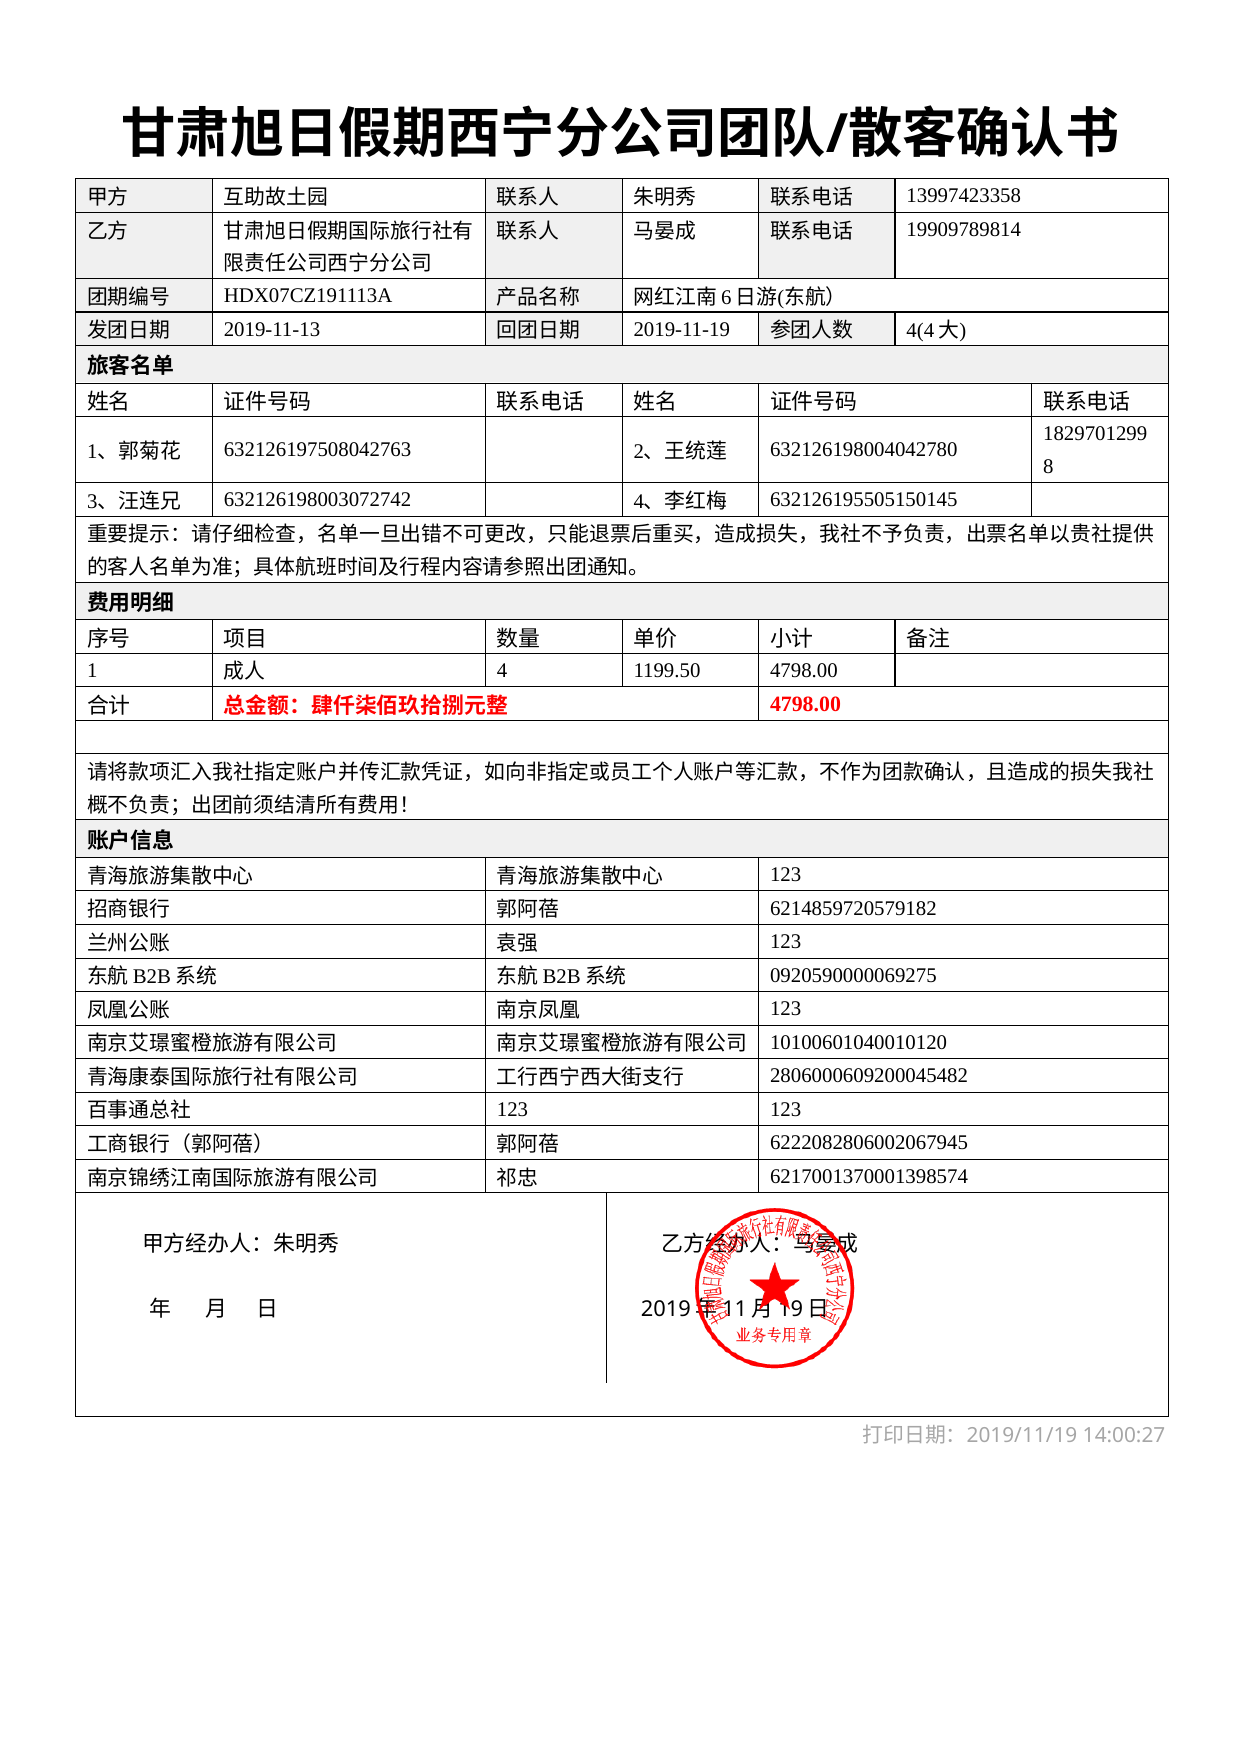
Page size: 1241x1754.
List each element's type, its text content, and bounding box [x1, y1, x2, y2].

table_cell 6217001370001398574 [759, 1160, 1168, 1192]
table_cell 请将款项汇入我社指定账户并传汇款凭证，如向非指定或员工个人账户等汇款，不作为团款确认，且造成的损失我社概不负责；出团前须结清所有费用！ [76, 754, 1168, 819]
table_cell 青海旅游集散中心 [486, 858, 758, 890]
table_header 朱明秀 [623, 179, 758, 212]
table_cell 18297012998 [1032, 417, 1168, 482]
table_cell 甘肃旭日假期国际旅行社有限责任公司西宁分公司 [213, 213, 485, 278]
table_cell 632126198004042780 [759, 417, 1031, 482]
table_cell 袁强 [486, 925, 758, 957]
table_cell 4798.00 [759, 687, 1168, 720]
table_cell 123 [759, 1093, 1168, 1125]
table_cell 工商银行（郭阿蓓） [76, 1126, 485, 1159]
table_cell 0920590000069275 [759, 959, 1168, 991]
table_cell 联系电话 [759, 213, 894, 278]
table_cell 乙方 [76, 213, 212, 278]
table_cell 6214859720579182 [759, 891, 1168, 924]
table_cell 产品名称 [486, 279, 622, 311]
table_cell 南京艾璟蜜橙旅游有限公司 [76, 1026, 485, 1058]
table_cell 123 [759, 925, 1168, 957]
picture [692, 1205, 859, 1373]
table_cell 团期编号 [76, 279, 212, 311]
table_cell 123 [759, 992, 1168, 1024]
table_cell 123 [759, 858, 1168, 890]
table_cell 南京锦绣江南国际旅游有限公司 [76, 1160, 485, 1192]
table_cell 祁忠 [486, 1160, 758, 1192]
table_cell 姓名 [76, 384, 212, 416]
table_header 互助故土园 [213, 179, 485, 212]
table_cell 郭阿蓓 [486, 1126, 758, 1159]
table_cell 南京艾璟蜜橙旅游有限公司 [486, 1026, 758, 1058]
table_cell 单价 [623, 620, 758, 653]
table_cell 联系人 [486, 213, 622, 278]
table_cell 旅客名单 [76, 346, 1168, 382]
table_cell 参团人数 [759, 313, 894, 345]
table_cell 工行西宁西大街支行 [486, 1059, 758, 1092]
table_cell 2、王统莲 [623, 417, 758, 482]
table_cell 1 [76, 654, 212, 686]
table_cell 兰州公账 [76, 925, 485, 957]
table_cell 4798.00 [759, 654, 894, 686]
table_cell 4 [486, 654, 622, 686]
table_cell 凤凰公账 [76, 992, 485, 1024]
table_cell 小计 [759, 620, 894, 653]
table_cell 序号 [76, 620, 212, 653]
table_cell 632126197508042763 [213, 417, 485, 482]
text 甘肃旭日假期西宁分公司团队/散客确认书 [75, 81, 1165, 178]
table_header 联系电话 [759, 179, 894, 212]
table_cell 4(4大) [896, 313, 1168, 345]
table_cell 发团日期 [76, 313, 212, 345]
table_cell [76, 1193, 1168, 1416]
table_cell 账户信息 [76, 820, 1168, 857]
table_cell 632126195505150145 [759, 483, 1031, 516]
table_cell 632126198003072742 [213, 483, 485, 516]
table_cell 招商银行 [76, 891, 485, 924]
table_cell 东航B2B系统 [76, 959, 485, 991]
table_cell 4、李红梅 [623, 483, 758, 516]
table_cell 合计 [76, 687, 212, 720]
table_cell 网红江南6日游(东航） [623, 279, 1168, 311]
table_cell 项目 [213, 620, 485, 653]
table_cell HDX07CZ191113A [213, 279, 485, 311]
table_cell 1199.50 [623, 654, 758, 686]
table_cell 2019-11-19 [623, 313, 758, 345]
table_cell 青海康泰国际旅行社有限公司 [76, 1059, 485, 1092]
table_header 甲方 [76, 179, 212, 212]
text 打印日期：2019/11/19 14:00:27 [75, 1417, 1165, 1449]
table_cell 总金额：肆仟柒佰玖拾捌元整 [213, 687, 758, 720]
table_cell 马晏成 [623, 213, 758, 278]
table_cell 百事通总社 [76, 1093, 485, 1125]
table_cell 123 [486, 1093, 758, 1125]
table_cell 成人 [213, 654, 485, 686]
table_cell 19909789814 [896, 213, 1168, 278]
table_cell 数量 [486, 620, 622, 653]
table_cell 10100601040010120 [759, 1026, 1168, 1058]
table_cell 2019-11-13 [213, 313, 485, 345]
table_cell 1、郭菊花 [76, 417, 212, 482]
table_cell 3、汪连兄 [76, 483, 212, 516]
table_cell 青海旅游集散中心 [76, 858, 485, 890]
table_cell 东航B2B系统 [486, 959, 758, 991]
table_cell 郭阿蓓 [486, 891, 758, 924]
table_cell [896, 654, 1168, 686]
table_cell 6222082806002067945 [759, 1126, 1168, 1159]
table_cell 费用明细 [76, 583, 1168, 619]
table_header 13997423358 [896, 179, 1168, 212]
table_cell 联系电话 [486, 384, 622, 416]
table_cell [486, 417, 622, 482]
table_cell [486, 483, 622, 516]
table_cell 联系电话 [1032, 384, 1168, 416]
table_cell 南京凤凰 [486, 992, 758, 1024]
table_cell 回团日期 [486, 313, 622, 345]
table_cell 证件号码 [213, 384, 485, 416]
table_cell [76, 721, 1168, 753]
table_cell 证件号码 [759, 384, 1031, 416]
table_cell 2806000609200045482 [759, 1059, 1168, 1092]
table_cell 姓名 [623, 384, 758, 416]
table_cell [1032, 483, 1168, 516]
table_cell 备注 [896, 620, 1168, 653]
table_header 联系人 [486, 179, 622, 212]
table_cell 重要提示：请仔细检查，名单一旦出错不可更改，只能退票后重买，造成损失，我社不予负责，出票名单以贵社提供的客人名单为准；具体航班时间及行程内容请参照出团通知。 [76, 517, 1168, 582]
